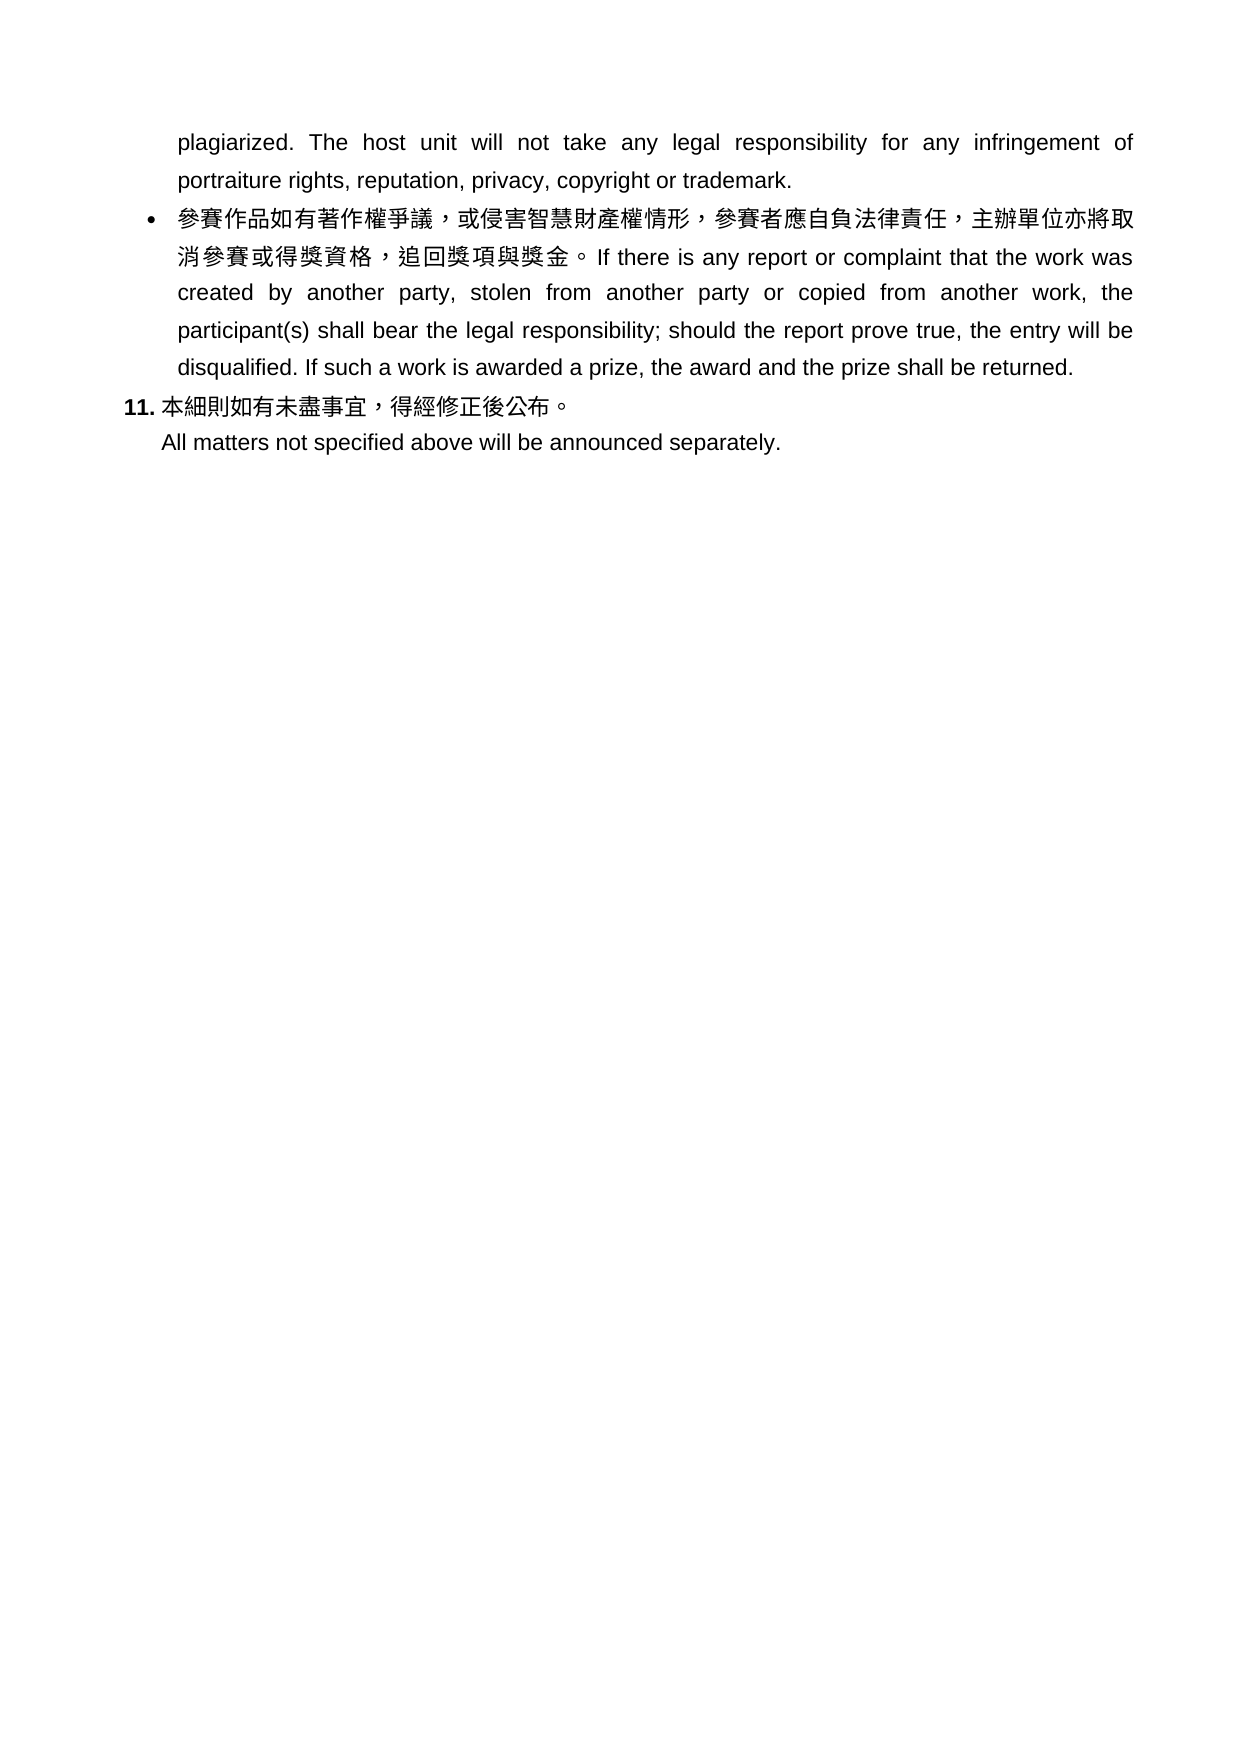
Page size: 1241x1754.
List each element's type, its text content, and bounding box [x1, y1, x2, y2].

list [148, 124, 1134, 199]
list 本細則如有未盡事宜，得經修正後公布。 All matters not specified above will be announced separately. [123, 386, 1134, 461]
list 參賽作品如有著作權爭議，或侵害智慧財產權情形，參賽者應自負法律責任，主辦單位亦將取消參賽或得獎資格，追回獎項與獎金。If there is any report or complaint that the work was created by another party, stolen from another party or copied from another work, the participant(s) shall bear the legal responsibility; should the report prove true, the entry will be disqualified. If such a work is awarded a prize, the award and the prize shall be returned. [148, 199, 1134, 386]
